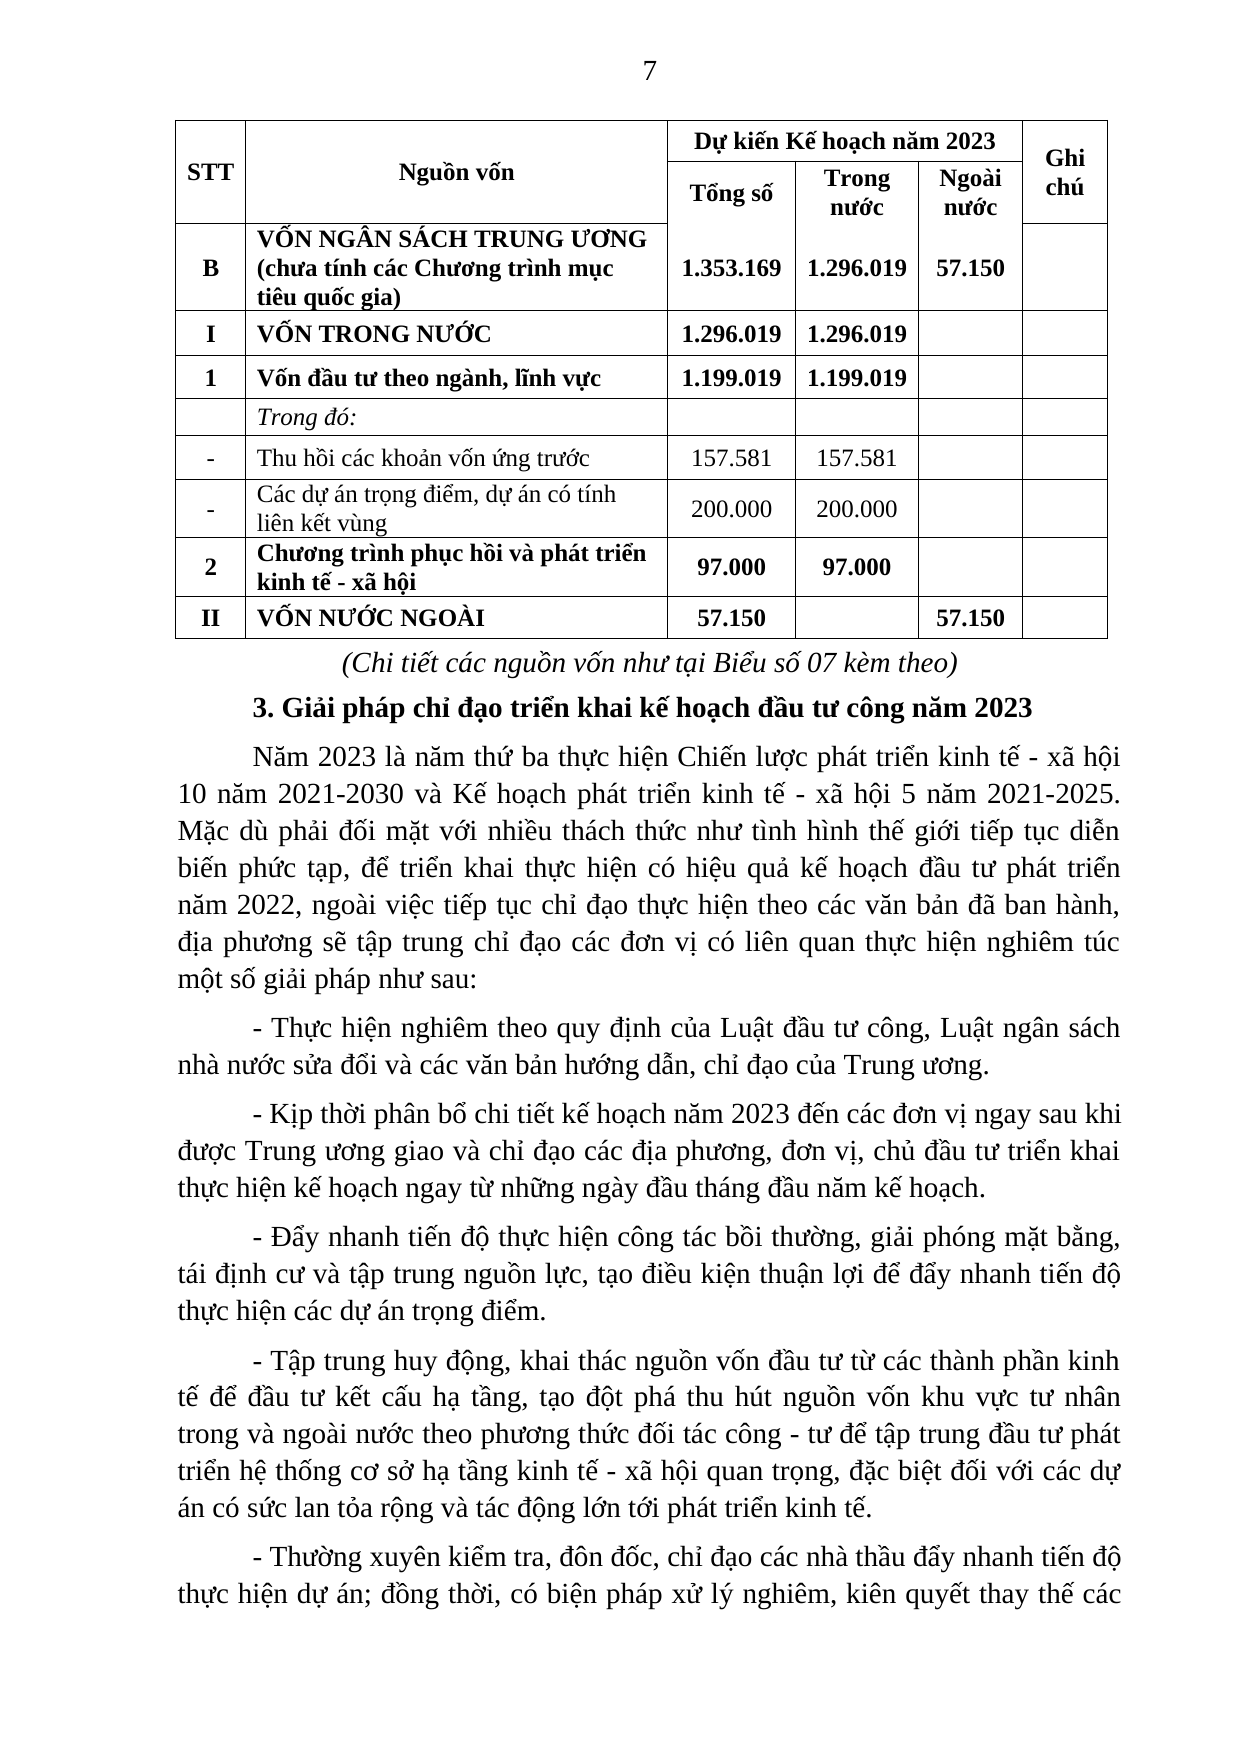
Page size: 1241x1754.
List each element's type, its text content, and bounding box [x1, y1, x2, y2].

table_cell 1.353.169 [668, 223, 795, 310]
table_cell [919, 436, 1022, 478]
table_header Ghi chú [1023, 121, 1107, 223]
text (Chi tiết các nguồn vốn như tại Biểu số 07 kèm theo) [177, 645, 1122, 679]
table_cell [796, 597, 918, 638]
table_cell - [176, 480, 245, 537]
table_cell [1023, 224, 1107, 310]
table_cell 1.199.019 [796, 356, 918, 398]
table_cell [176, 399, 245, 435]
text - Đẩy nhanh tiến độ thực hiện công tác bồi thường, giải phóng mặt bằng, tái định cư và tập trung nguồn lực, tạo điều kiện thuận lợi để đẩy nhanh tiến độ thực hiện các dự án trọng điểm. [177, 1219, 1122, 1327]
table_cell 97.000 [668, 538, 795, 596]
table_cell Chương trình phục hồi và phát triển kinh tế - xã hội [246, 538, 667, 596]
table_cell [1023, 538, 1107, 596]
table_header Nguồn vốn [246, 121, 667, 223]
table_cell Vốn đầu tư theo ngành, lĩnh vực [246, 356, 667, 398]
table_cell 157.581 [796, 436, 918, 478]
table_cell [796, 399, 918, 435]
table_cell B [176, 224, 245, 310]
text - Kịp thời phân bổ chi tiết kế hoạch năm 2023 đến các đơn vị ngay sau khi được Trung ương giao và chỉ đạo các địa phương, đơn vị, chủ đầu tư triển khai thực hiện kế hoạch ngay từ những ngày đầu tháng đầu năm kế hoạch. [177, 1096, 1122, 1204]
table_header STT [176, 121, 245, 223]
table_cell 1.199.019 [668, 356, 795, 398]
table_cell 1.296.019 [796, 311, 918, 355]
table_cell Ngoài nước [919, 162, 1022, 223]
table_cell VỐN NƯỚC NGOÀI [246, 597, 667, 638]
table_cell - [176, 436, 245, 478]
table_cell Trong đó: [246, 399, 667, 435]
table_cell 157.581 [668, 436, 795, 478]
table_cell 200.000 [796, 480, 918, 537]
text Năm 2023 là năm thứ ba thực hiện Chiến lược phát triển kinh tế - xã hội 10 năm 2021-2030 và Kế hoạch phát triển kinh tế - xã hội 5 năm 2021-2025. Mặc dù phải đối mặt với nhiều thách thức như tình hình thế giới tiếp tục diễn biến phức tạp, để triển khai thực hiện có hiệu quả kế hoạch đầu tư phát triển năm 2022, ngoài việc tiếp tục chỉ đạo thực hiện theo các văn bản đã ban hành, địa phương sẽ tập trung chỉ đạo các đơn vị có liên quan thực hiện nghiêm túc một số giải pháp như sau: [177, 739, 1122, 994]
table_cell [919, 399, 1022, 435]
table_cell Trong nước [796, 162, 918, 223]
table_cell [1023, 356, 1107, 398]
table_cell [1023, 399, 1107, 435]
table_cell [919, 311, 1022, 355]
table_cell 2 [176, 538, 245, 596]
table_cell [1023, 597, 1107, 638]
table_cell [1023, 311, 1107, 355]
table_cell [1023, 436, 1107, 478]
table_cell Các dự án trọng điểm, dự án có tính liên kết vùng [246, 480, 667, 537]
text - Thực hiện nghiêm theo quy định của Luật đầu tư công, Luật ngân sách nhà nước sửa đổi và các văn bản hướng dẫn, chỉ đạo của Trung ương. [177, 1010, 1122, 1081]
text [177, 1539, 1122, 1610]
table_cell II [176, 597, 245, 638]
text 3. Giải pháp chỉ đạo triển khai kế hoạch đầu tư công năm 2023 [177, 690, 1122, 724]
table_cell [919, 538, 1022, 596]
table_cell [668, 399, 795, 435]
table_cell [919, 356, 1022, 398]
table_header Dự kiến Kế hoạch năm 2023 [668, 121, 1022, 161]
table_cell 1.296.019 [796, 223, 918, 310]
table_cell 57.150 [919, 223, 1022, 310]
table_cell Tổng số [668, 162, 795, 223]
table_cell VỐN TRONG NƯỚC [246, 311, 667, 355]
table_cell I [176, 311, 245, 355]
table_cell [1023, 480, 1107, 537]
table_cell 97.000 [796, 538, 918, 596]
table_cell Thu hồi các khoản vốn ứng trước [246, 436, 667, 478]
table_cell 57.150 [919, 597, 1022, 638]
table_cell VỐN NGÂN SÁCH TRUNG ƯƠNG (chưa tính các Chương trình mục tiêu quốc gia) [246, 224, 667, 310]
text - Tập trung huy động, khai thác nguồn vốn đầu tư từ các thành phần kinh tế để đầu tư kết cấu hạ tầng, tạo đột phá thu hút nguồn vốn khu vực tư nhân trong và ngoài nước theo phương thức đối tác công - tư để tập trung đầu tư phát triển hệ thống cơ sở hạ tầng kinh tế - xã hội quan trọng, đặc biệt đối với các dự án có sức lan tỏa rộng và tác động lớn tới phát triển kinh tế. [177, 1343, 1122, 1524]
table_cell 1.296.019 [668, 311, 795, 355]
table_cell 57.150 [668, 597, 795, 638]
table_cell 1 [176, 356, 245, 398]
table_cell 200.000 [668, 480, 795, 537]
table_cell [919, 480, 1022, 537]
